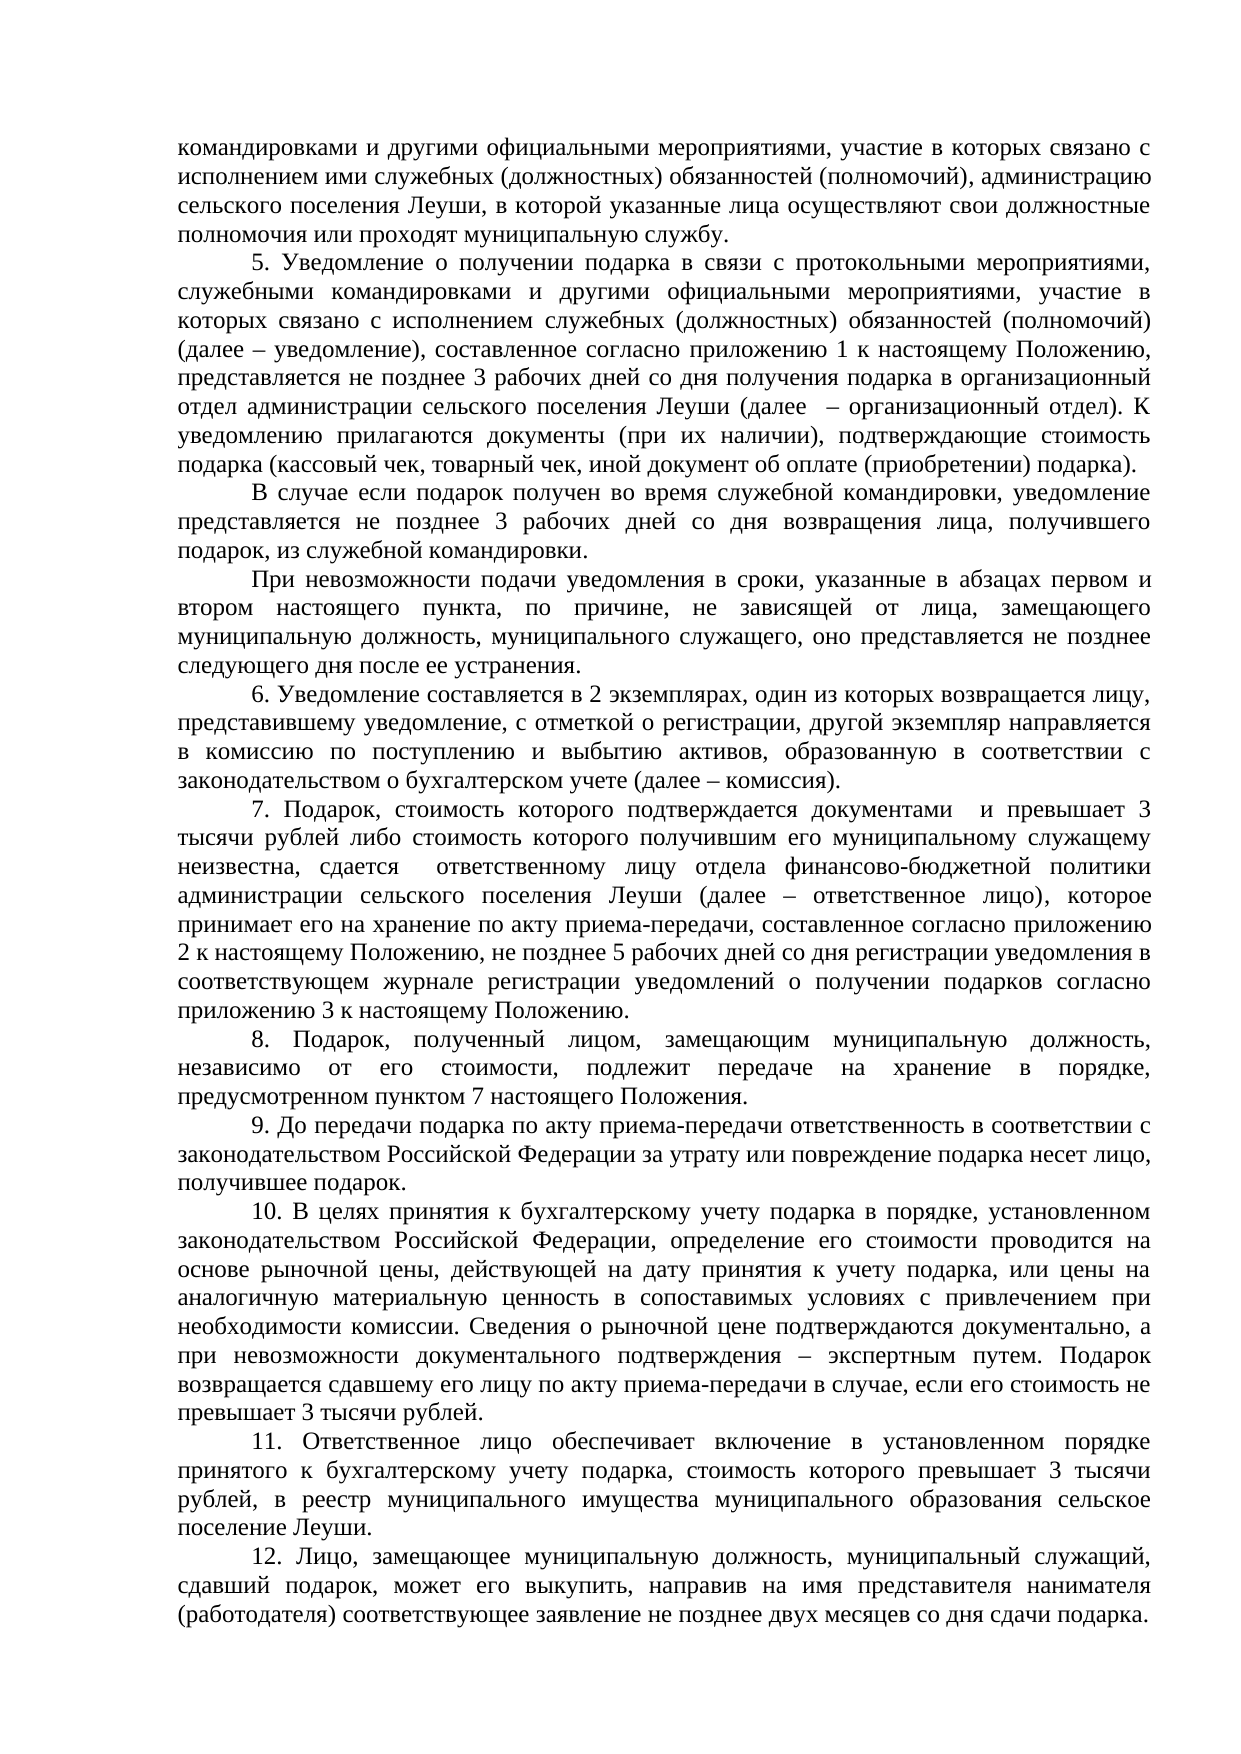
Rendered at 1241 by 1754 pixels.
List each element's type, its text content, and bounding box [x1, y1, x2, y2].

text 11. Ответственное лицо обеспечивает включение в установленном порядке принятого к бухгалтерскому учету подарка, стоимость которого превышает 3 тысячи рублей, в реестр муниципального имущества муниципального образования сельское поселение Леуши. [177, 1426, 1152, 1541]
text 12. Лицо, замещающее муниципальную должность, муниципальный служащий, сдавший подарок, может его выкупить, направив на имя представителя нанимателя (работодателя) соответствующее заявление не позднее двух месяцев со дня сдачи подарка. [177, 1541, 1152, 1627]
text 8. Подарок, полученный лицом, замещающим муниципальную должность, независимо от его стоимости, подлежит передаче на хранение в порядке, предусмотренном пунктом 7 настоящего Положения. [177, 1024, 1152, 1110]
text 6. Уведомление составляется в 2 экземплярах, один из которых возвращается лицу, представившему уведомление, с отметкой о регистрации, другой экземпляр направляется в комиссию по поступлению и выбытию активов, образованную в соответствии с законодательством о бухгалтерском учете (далее – комиссия). [177, 679, 1152, 794]
text 9. До передачи подарка по акту приема-передачи ответственность в соответствии с законодательством Российской Федерации за утрату или повреждение подарка несет лицо, получившее подарок. [177, 1110, 1152, 1196]
text В случае если подарок получен во время служебной командировки, уведомление представляется не позднее 3 рабочих дней со дня возвращения лица, получившего подарок, из служебной командировки. [177, 477, 1152, 564]
text 10. В целях принятия к бухгалтерскому учету подарка в порядке, установленном законодательством Российской Федерации, определение его стоимости проводится на основе рыночной цены, действующей на дату принятия к учету подарка, или цены на аналогичную материальную ценность в сопоставимых условиях с привлечением при необходимости комиссии. Сведения о рыночной цене подтверждаются документально, а при невозможности документального подтверждения – экспертным путем. Подарок возвращается сдавшему его лицу по акту приема-передачи в случае, если его стоимость не превышает 3 тысячи рублей. [177, 1196, 1152, 1426]
text 5. Уведомление о получении подарка в связи с протокольными мероприятиями, служебными командировками и другими официальными мероприятиями, участие в которых связано с исполнением служебных (должностных) обязанностей (полномочий) (далее – уведомление), составленное согласно приложению 1 к настоящему Положению, представляется не позднее 3 рабочих дней со дня получения подарка в организационный отдел администрации сельского поселения Леуши (далее – организационный отдел). К уведомлению прилагаются документы (при их наличии), подтверждающие стоимость подарка (кассовый чек, товарный чек, иной документ об оплате (приобретении) подарка). [177, 247, 1152, 477]
text 7. Подарок, стоимость которого подтверждается документами и превышает 3 тысячи рублей либо стоимость которого получившим его муниципальному служащему неизвестна, сдается ответственному лицу отдела финансово-бюджетной политики администрации сельского поселения Леуши (далее – ответственное лицо), которое принимает его на хранение по акту приема-передачи, составленное согласно приложению 2 к настоящему Положению, не позднее 5 рабочих дней со дня регистрации уведомления в соответствующем журнале регистрации уведомлений о получении подарков согласно приложению 3 к настоящему Положению. [177, 794, 1152, 1024]
text При невозможности подачи уведомления в сроки, указанные в абзацах первом и втором настоящего пункта, по причине, не зависящей от лица, замещающего муниципальную должность, муниципального служащего, оно представляется не позднее следующего дня после ее устранения. [177, 564, 1152, 679]
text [177, 132, 1152, 247]
